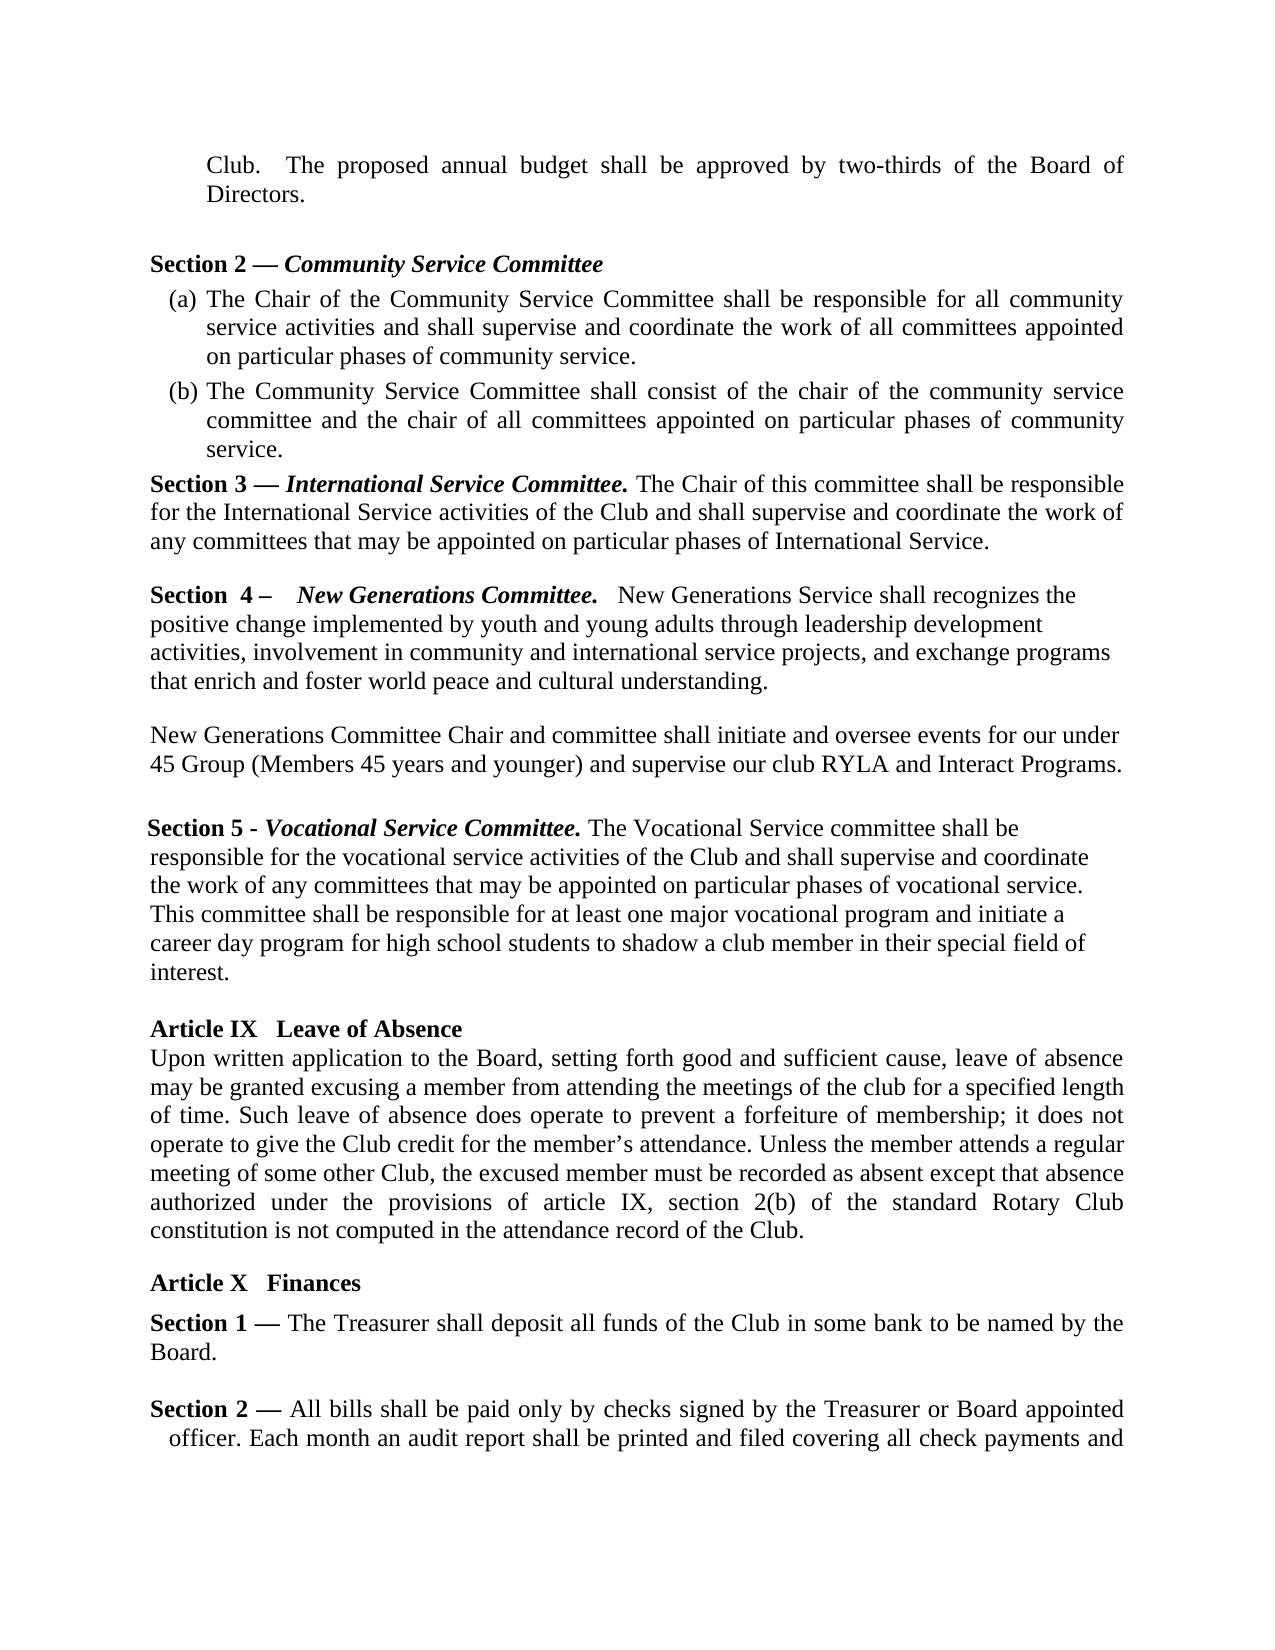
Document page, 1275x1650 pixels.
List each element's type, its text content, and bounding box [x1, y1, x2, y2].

text Article X Finances [150, 1273, 1125, 1296]
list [169, 150, 1125, 207]
text Section 5 - Vocational Service Committee. The Vocational Service committee shall be responsible for the vocational service activities of the Club and shall supervise and coordinate the work of any committees that may be appointed on particular phases of vocational service. This committee shall be responsible for at least one major vocational program and initiate a career day program for high school students to shadow a club member in their special field of interest. [122, 813, 1125, 985]
text Section 3 — International Service Committee. The Chair of this committee shall be responsible for the International Service activities of the Club and shall supervise and coordinate the work of any committees that may be appointed on particular phases of International Service. [150, 469, 1125, 555]
text New Generations Committee Chair and committee shall initiate and oversee events for our under 45 Group (Members 45 years and younger) and supervise our club RYLA and Interact Programs. [150, 720, 1125, 777]
text (b) The Community Service Committee shall consist of the chair of the community service committee and the chair of all committees appointed on particular phases of community service. [169, 376, 1125, 462]
text (a) The Chair of the Community Service Committee shall be responsible for all community service activities and shall supervise and coordinate the work of all committees appointed on particular phases of community service. [169, 284, 1125, 370]
text Section 1 — The Treasurer shall deposit all funds of the Club in some bank to be named by the Board. [150, 1308, 1125, 1366]
text Section 2 — Community Service Committee [150, 249, 1125, 277]
text Article IX Leave of Absence [150, 1014, 1125, 1043]
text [150, 1394, 1125, 1452]
text Upon written application to the Board, setting forth good and sufficient cause, leave of absence may be granted excusing a member from attending the meetings of the club for a specified length of time. Such leave of absence does operate to prevent a forfeiture of membership; it does not operate to give the Club credit for the member’s attendance. Unless the member attends a regular meeting of some other Club, the excused member must be recorded as absent except that absence authorized under the provisions of article IX, section 2(b) of the standard Rotary Club constitution is not computed in the attendance record of the Club. [150, 1043, 1125, 1244]
text Section 4 – New Generations Committee. New Generations Service shall recognizes the positive change implemented by youth and young adults through leadership development activities, involvement in community and international service projects, and exchange programs that enrich and foster world peace and cultural understanding. [150, 580, 1125, 695]
